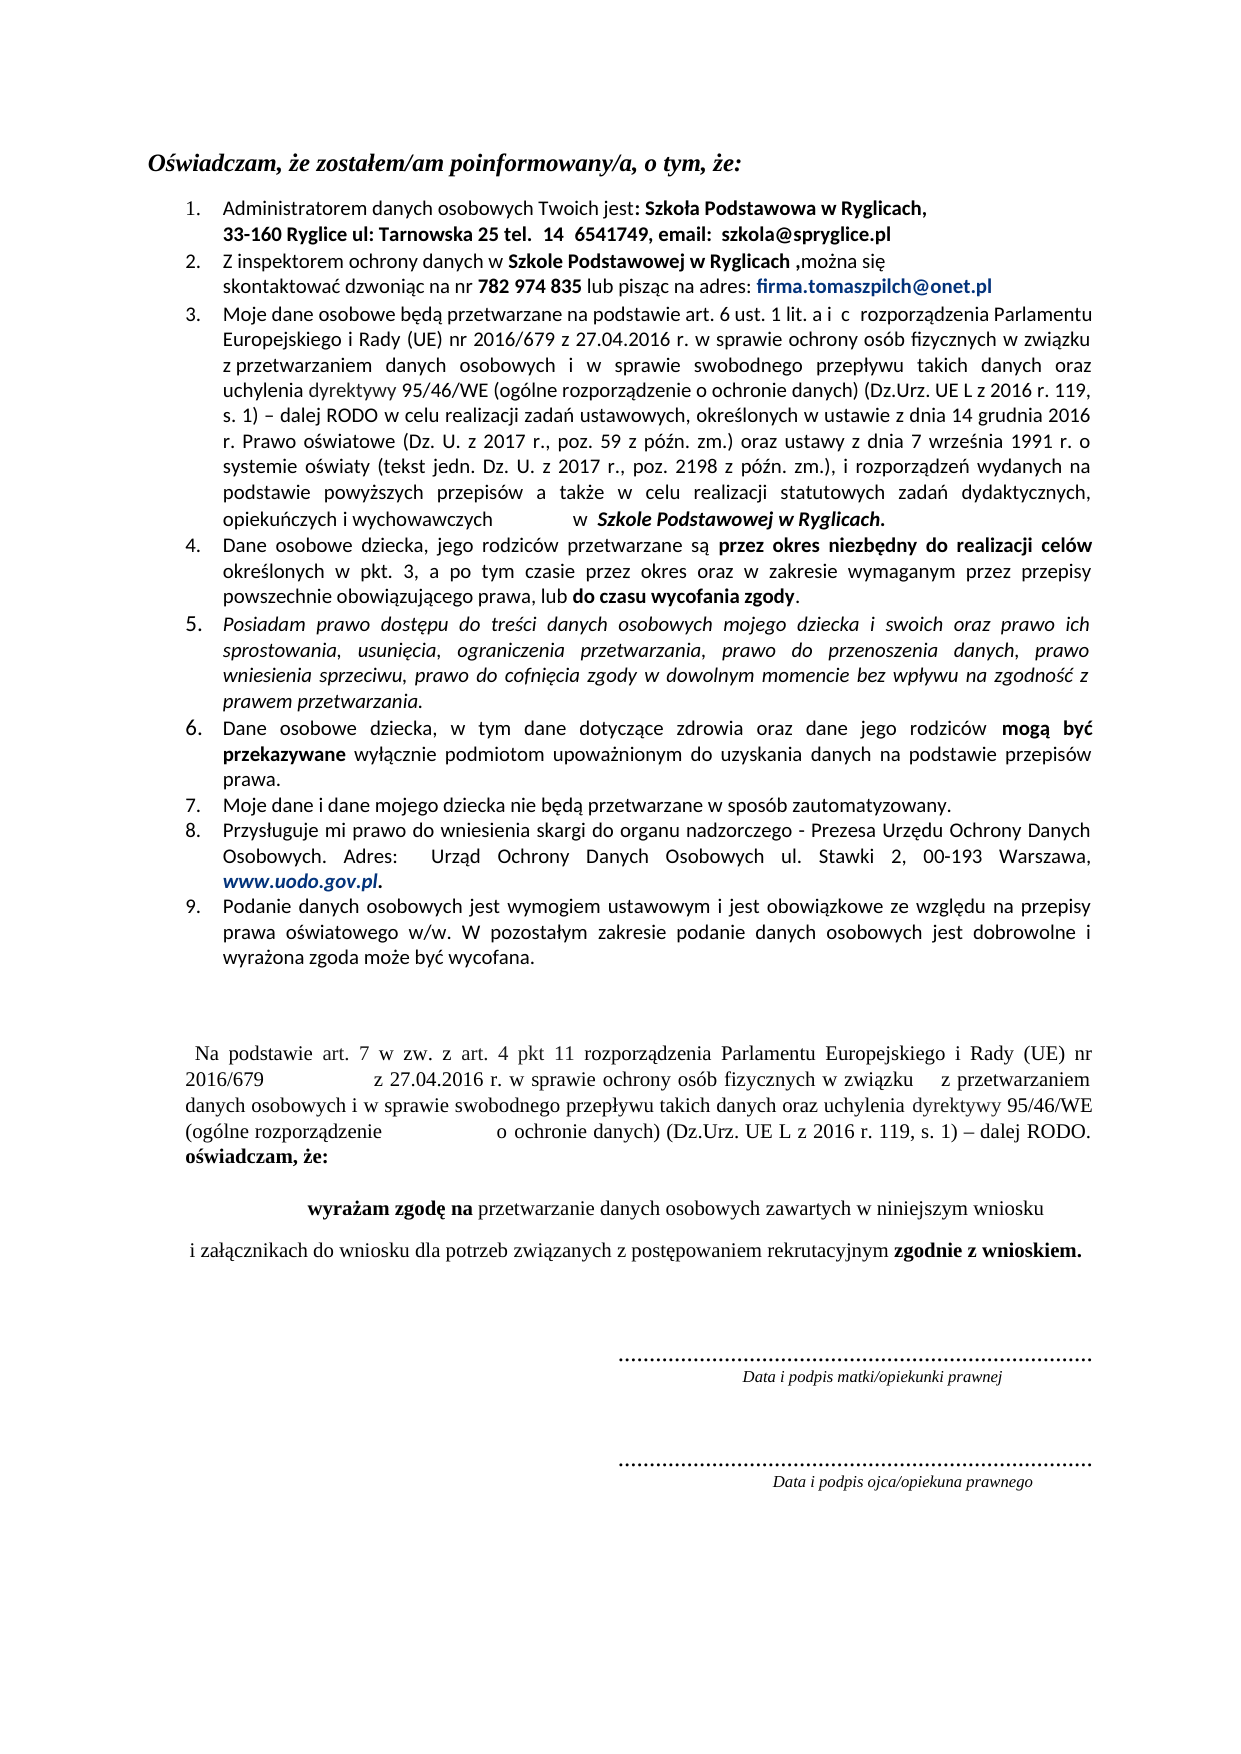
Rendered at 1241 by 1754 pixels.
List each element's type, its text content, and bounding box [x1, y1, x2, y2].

text Na podstawie art. 7 w zw. z art. 4 pkt 11 rozporządzenia Parlamentu Europejskiego i Rady (UE) nr 2016/679 z 27.04.2016 r. w sprawie ochrony osób fizycznych w związku z przetwarzaniem danych osobowych i w sprawie swobodnego przepływu takich danych oraz uchylenia dyrektywy 95/46/WE (ogólne rozporządzenie o ochronie danych) (Dz.Urz. UE L z 2016 r. 119, s. 1) – dalej RODO. oświadczam, że: [185, 1041, 1093, 1168]
text Data i podpis matki/opiekunki prawnej [148, 1367, 1093, 1386]
list Dane osobowe dziecka, jego rodziców przetwarzane są przez okres niezbędny do realizacji celów określonych w pkt. 3, a po tym czasie przez okres oraz w zakresie wymaganym przez przepisy powszechnie obowiązującego prawa, lub do czasu wycofania zgody. [185, 533, 1093, 609]
text Oświadczam, że zostałem/am poinformowany/a, o tym, że: [148, 148, 1093, 176]
text wyrażam zgodę na przetwarzanie danych osobowych zawartych w niniejszym wniosku [148, 1195, 1093, 1219]
list Administratorem danych osobowych Twoich jest: Szkoła Podstawowa w Ryglicach, [185, 195, 1093, 221]
text ............................................................................ [148, 1338, 1093, 1367]
list Moje dane i dane mojego dziecka nie będą przetwarzane w sposób zautomatyzowany. [185, 792, 1093, 817]
list Z inspektorem ochrony danych w Szkole Podstawowej w Ryglicach ,można się [185, 248, 1093, 273]
text i załącznikach do wniosku dla potrzeb związanych z postępowaniem rekrutacyjnym zgodnie z wnioskiem. [148, 1238, 1093, 1262]
list 33-160 Ryglice ul: Tarnowska 25 tel._14_6541749, email: szkola@spryglice.pl [223, 221, 1093, 246]
list skontaktować dzwoniąc na nr 782 974 835 lub pisząc na adres: firma.tomaszpilch@onet.pl [223, 273, 1093, 299]
list Dane osobowe dziecka, w tym dane dotyczące zdrowia oraz dane jego rodziców mogą być przekazywane wyłącznie podmiotom upoważnionym do uzyskania danych na podstawie przepisów prawa. [185, 713, 1093, 792]
list Przysługuje mi prawo do wniesienia skargi do organu nadzorczego - Prezesa Urzędu Ochrony Danych Osobowych. Adres: Urząd Ochrony Danych Osobowych ul. Stawki 2, 00-193 Warszawa, www.uodo.gov.pl. [185, 817, 1093, 894]
list Moje dane osobowe będą przetwarzane na podstawie art. 6 ust. 1 lit. a i c rozporządzenia Parlamentu Europejskiego i Rady (UE) nr 2016/679 z 27.04.2016 r. w sprawie ochrony osób fizycznych w związku z przetwarzaniem danych osobowych i w sprawie swobodnego przepływu takich danych oraz uchylenia dyrektywy 95/46/WE (ogólne rozporządzenie o ochronie danych) (Dz.Urz. UE L z 2016 r. 119, s. 1) – dalej RODO w celu realizacji zadań ustawowych, określonych w ustawie z dnia 14 grudnia 2016 r. Prawo oświatowe (Dz. U. z 2017 r., poz. 59 z późn. zm.) oraz ustawy z dnia 7 września 1991 r. o systemie oświaty (tekst jedn. Dz. U. z 2017 r., poz. 2198 z późn. zm.), i rozporządzeń wydanych na podstawie powyższych przepisów a także w celu realizacji statutowych zadań dydaktycznych, opiekuńczych i wychowawczych w Szkole Podstawowej w Ryglicach. [185, 301, 1093, 533]
list Posiadam prawo dostępu do treści danych osobowych mojego dziecka i swoich oraz prawo ich sprostowania, usunięcia, ograniczenia przetwarzania, prawo do przenoszenia danych, prawo wniesienia sprzeciwu, prawo do cofnięcia zgody w dowolnym momencie bez wpływu na zgodność z prawem przetwarzania. [185, 609, 1093, 713]
list Podanie danych osobowych jest wymogiem ustawowym i jest obowiązkowe ze względu na przepisy prawa oświatowego w/w. W pozostałym zakresie podanie danych osobowych jest dobrowolne i wyrażona zgoda może być wycofana. [185, 894, 1093, 970]
text ............................................................................ [148, 1443, 1093, 1472]
text Data i podpis ojca/opiekuna prawnego [148, 1472, 1093, 1491]
